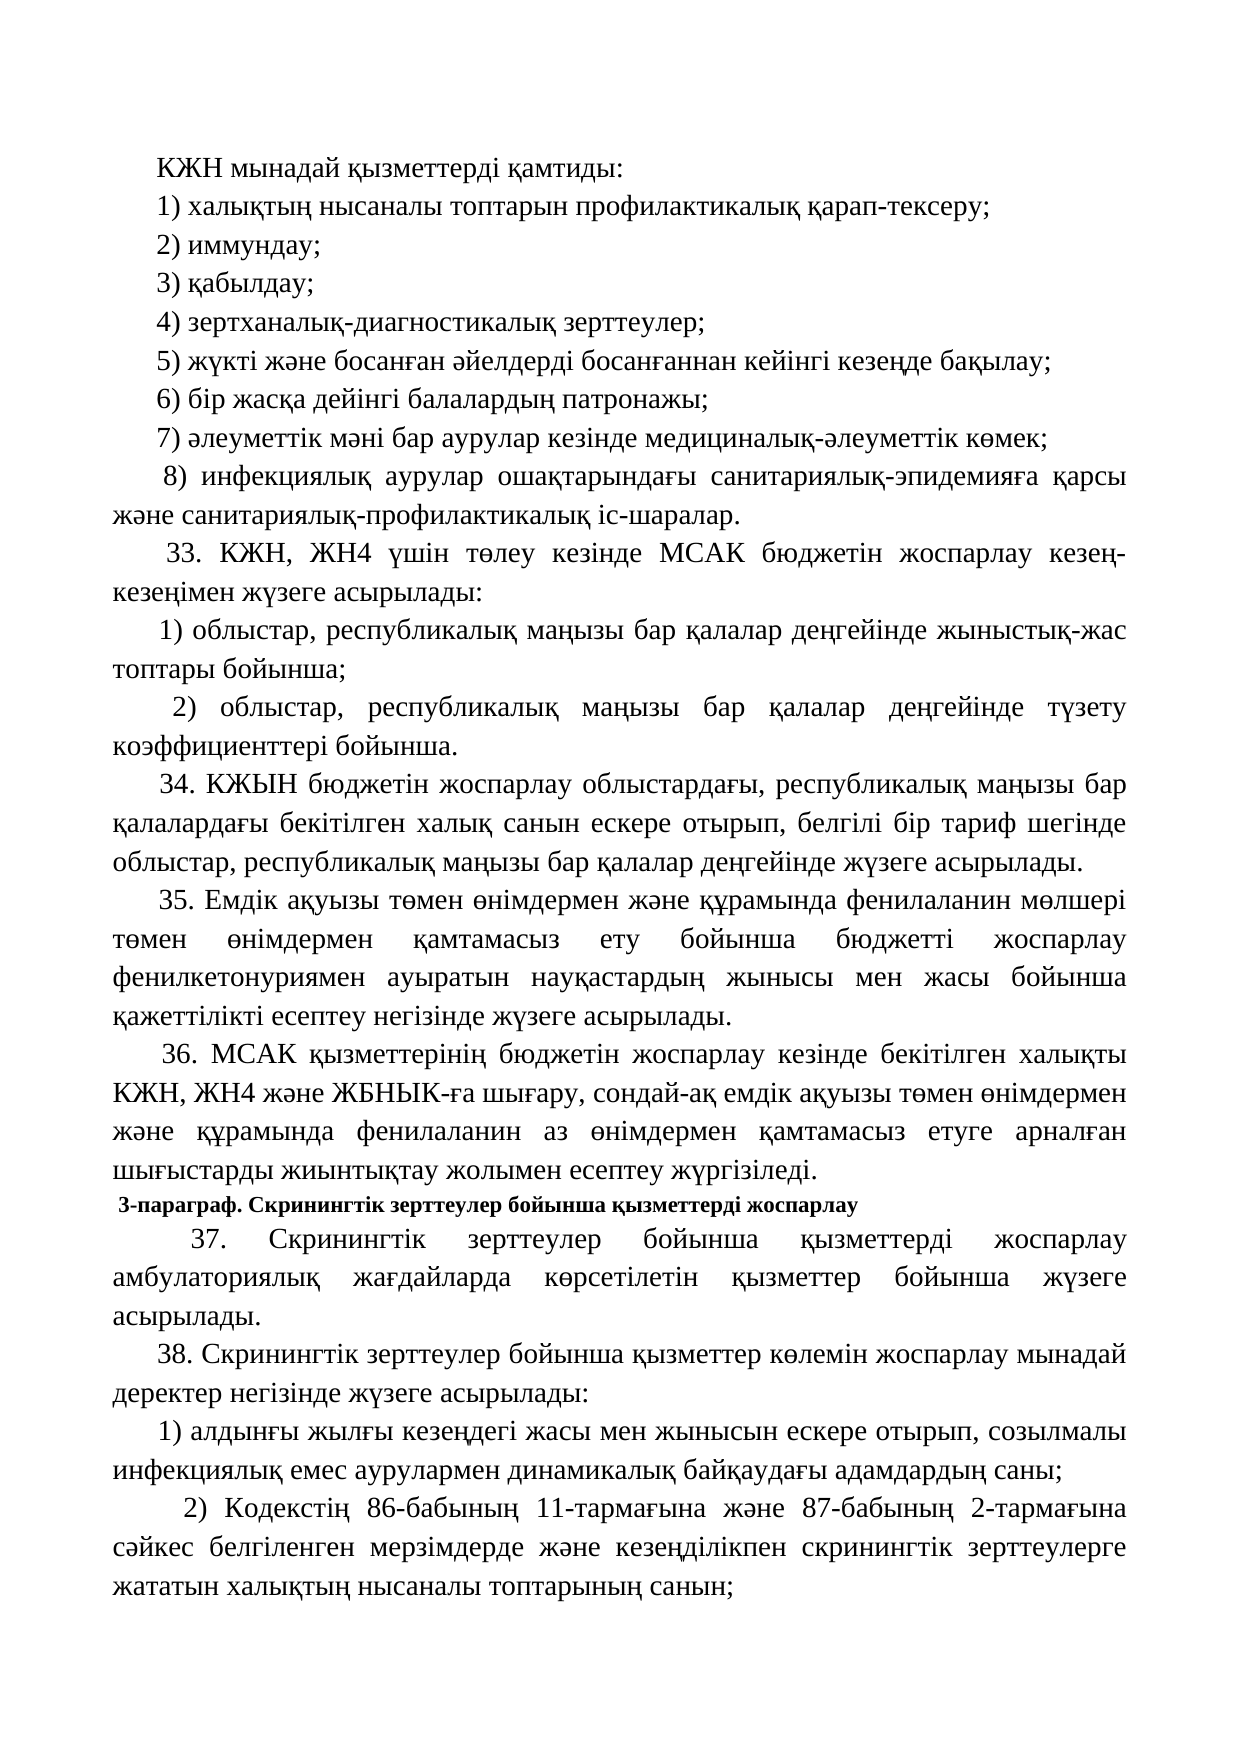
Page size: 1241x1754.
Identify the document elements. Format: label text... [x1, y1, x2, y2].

text 36. МСАК қызметтерінің бюджетін жоспарлау кезінде бекітілген халықты КЖН, ЖН4 және ЖБНЫК-ға шығару, сондай-ақ емдік ақуызы төмен өнімдермен және құрамында фенилаланин аз өнімдермен қамтамасыз етуге арналған шығыстарды жиынтықтау жолымен есептеу жүргізіледі. [112, 1036, 1128, 1186]
text КЖН мынадай қызметтерді қамтиды: [112, 150, 1128, 183]
text 35. Емдік ақуызы төмен өнімдермен және құрамында фенилаланин мөлшері төмен өнімдермен қамтамасыз ету бойынша бюджетті жоспарлау фенилкетонуриямен ауыратын науқастардың жынысы мен жасы бойынша қажеттілікті есептеу негізінде жүзеге асырылады. [112, 882, 1128, 1031]
text 8) инфекциялық аурулар ошақтарындағы санитариялық-эпидемияға қарсы және санитариялық-профилактикалық іс-шаралар. [112, 458, 1128, 530]
text 34. КЖЫН бюджетін жоспарлау облыстардағы, республикалық маңызы бар қалалардағы бекітілген халық санын ескере отырып, белгілі бір тариф шегінде облыстар, республикалық маңызы бар қалалар деңгейінде жүзеге асырылады. [112, 767, 1128, 877]
text 5) жүкті және босанған әйелдерді босанғаннан кейінгі кезеңде бақылау; [112, 343, 1128, 376]
text 2) облыстар, республикалық маңызы бар қалалар деңгейінде түзету коэффициенттері бойынша. [112, 689, 1128, 762]
text 1) алдынғы жылғы кезеңдегі жасы мен жынысын ескере отырып, созылмалы инфекциялық емес аурулармен динамикалық байқаудағы адамдардың саны; [112, 1413, 1128, 1486]
text 1) халықтың нысаналы топтарын профилактикалық қарап-тексеру; [112, 188, 1128, 222]
text 33. КЖН, ЖН4 үшін төлеу кезінде МСАК бюджетін жоспарлау кезең-кезеңімен жүзеге асырылады: [112, 535, 1128, 607]
text 7) әлеуметтік мәні бар аурулар кезінде медициналық-әлеуметтік көмек; [112, 420, 1128, 453]
text 6) бір жасқа дейінгі балалардың патронажы; [112, 381, 1128, 415]
text 3-параграф. Скринингтік зерттеулер бойынша қызметтерді жоспарлау [112, 1191, 1128, 1217]
text 3) қабылдау; [112, 266, 1128, 299]
text 2) Кодекстің 86-бабының 11-тармағына және 87-бабының 2-тармағына сәйкес белгіленген мерзімдерде және кезеңділікпен скринингтік зерттеулерге жататын халықтың нысаналы топтарының санын; [112, 1491, 1128, 1601]
text 4) зертханалық-диагностикалық зерттеулер; [112, 304, 1128, 338]
text 37. Скринингтік зерттеулер бойынша қызметтерді жоспарлау амбулаториялық жағдайларда көрсетілетін қызметтер бойынша жүзеге асырылады. [112, 1221, 1128, 1331]
text 2) иммундау; [112, 227, 1128, 261]
text 38. Скринингтік зерттеулер бойынша қызметтер көлемін жоспарлау мынадай деректер негізінде жүзеге асырылады: [112, 1336, 1128, 1408]
text 1) облыстар, республикалық маңызы бар қалалар деңгейінде жыныстық-жас топтары бойынша; [112, 612, 1128, 684]
